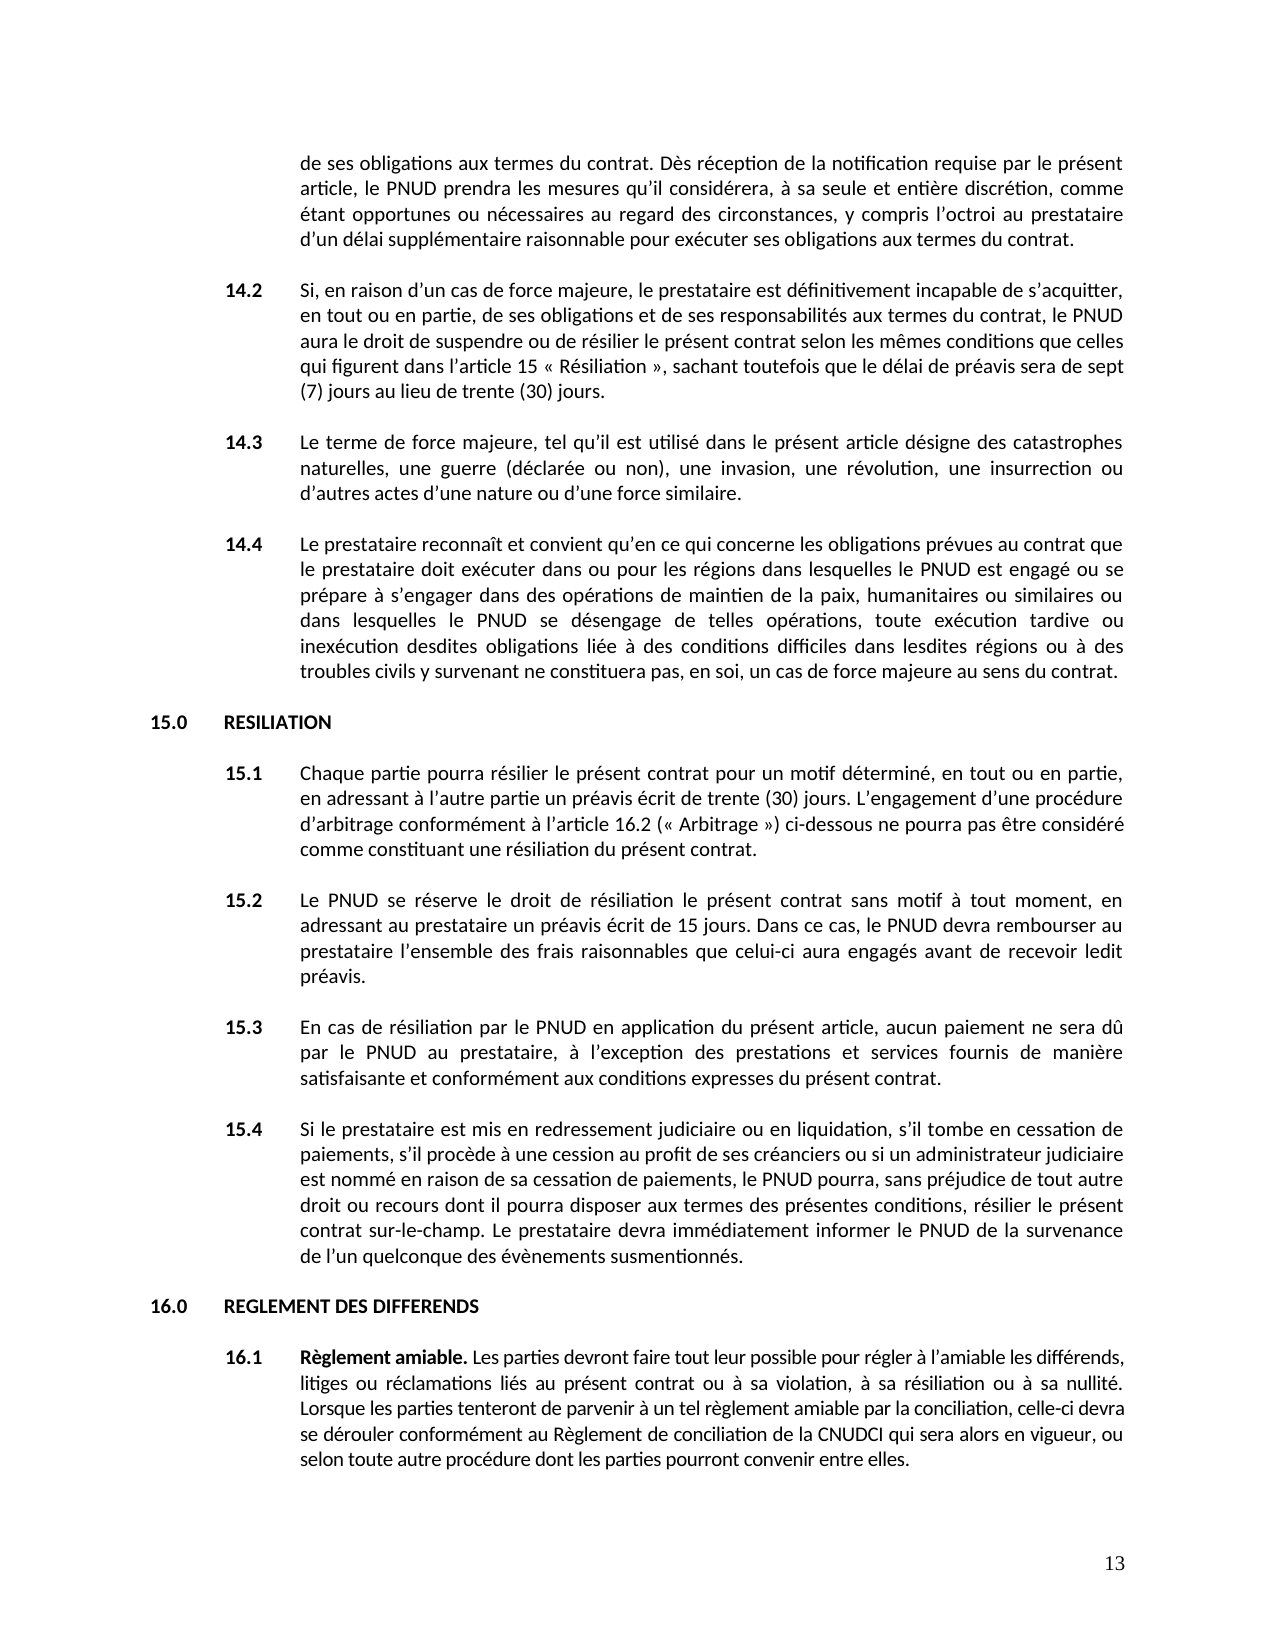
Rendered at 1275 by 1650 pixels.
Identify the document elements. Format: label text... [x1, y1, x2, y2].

text 15.3 En cas de résiliation par le PNUD en application du présent article, aucun paiement ne sera dû par le PNUD au prestataire, à l’exception des prestations et services fournis de manière satisfaisante et conformément aux conditions expresses du présent contrat. [225, 1014, 1125, 1090]
text 15.4 Si le prestataire est mis en redressement judiciaire ou en liquidation, s’il tombe en cessation de paiements, s’il procède à une cession au profit de ses créanciers ou si un administrateur judiciaire est nommé en raison de sa cessation de paiements, le PNUD pourra, sans préjudice de tout autre droit ou recours dont il pourra disposer aux termes des présentes conditions, résilier le présent contrat sur-le-champ. Le prestataire devra immédiatement informer le PNUD de la survenance de l’un quelconque des évènements susmentionnés. [225, 1116, 1125, 1268]
text 14.3 Le terme de force majeure, tel qu’il est utilisé dans le présent article désigne des catastrophes naturelles, une guerre (déclarée ou non), une invasion, une révolution, une insurrection ou d’autres actes d’une nature ou d’une force similaire. [225, 429, 1125, 506]
text 16.0 REGLEMENT DES DIFFERENDS [150, 1294, 1125, 1319]
text 15.2 Le PNUD se réserve le droit de résiliation le présent contrat sans motif à tout moment, en adressant au prestataire un préavis écrit de 15 jours. Dans ce cas, le PNUD devra rembourser au prestataire l’ensemble des frais raisonnables que celui-ci aura engagés avant de recevoir ledit préavis. [225, 887, 1125, 989]
text 14.2 Si, en raison d’un cas de force majeure, le prestataire est définitivement incapable de s’acquitter, en tout ou en partie, de ses obligations et de ses responsabilités aux termes du contrat, le PNUD aura le droit de suspendre ou de résilier le présent contrat selon les mêmes conditions que celles qui figurent dans l’article 15 « Résiliation », sachant toutefois que le délai de préavis sera de sept (7) jours au lieu de trente (30) jours. [225, 277, 1125, 404]
text 14.4 Le prestataire reconnaît et convient qu’en ce qui concerne les obligations prévues au contrat que le prestataire doit exécuter dans ou pour les régions dans lesquelles le PNUD est engagé ou se prépare à s’engager dans des opérations de maintien de la paix, humanitaires ou similaires ou dans lesquelles le PNUD se désengage de telles opérations, toute exécution tardive ou inexécution desdites obligations liée à des conditions difficiles dans lesdites régions ou à des troubles civils y survenant ne constituera pas, en soi, un cas de force majeure au sens du contrat. [225, 531, 1125, 684]
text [225, 150, 1125, 252]
text 15.1 Chaque partie pourra résilier le présent contrat pour un motif déterminé, en tout ou en partie, en adressant à l’autre partie un préavis écrit de trente (30) jours. L’engagement d’une procédure d’arbitrage conformément à l’article 16.2 (« Arbitrage ») ci-dessous ne pourra pas être considéré comme constituant une résiliation du présent contrat. [225, 760, 1125, 862]
text 15.0 RESILIATION [150, 709, 1125, 734]
text 16.1 Règlement amiable. Les parties devront faire tout leur possible pour régler à l’amiable les différends, litiges ou réclamations liés au présent contrat ou à sa violation, à sa résiliation ou à sa nullité. Lorsque les parties tenteront de parvenir à un tel règlement amiable par la conciliation, celle-ci devra se dérouler conformément au Règlement de conciliation de la CNUDCI qui sera alors en vigueur, ou selon toute autre procédure dont les parties pourront convenir entre elles. [225, 1344, 1125, 1472]
